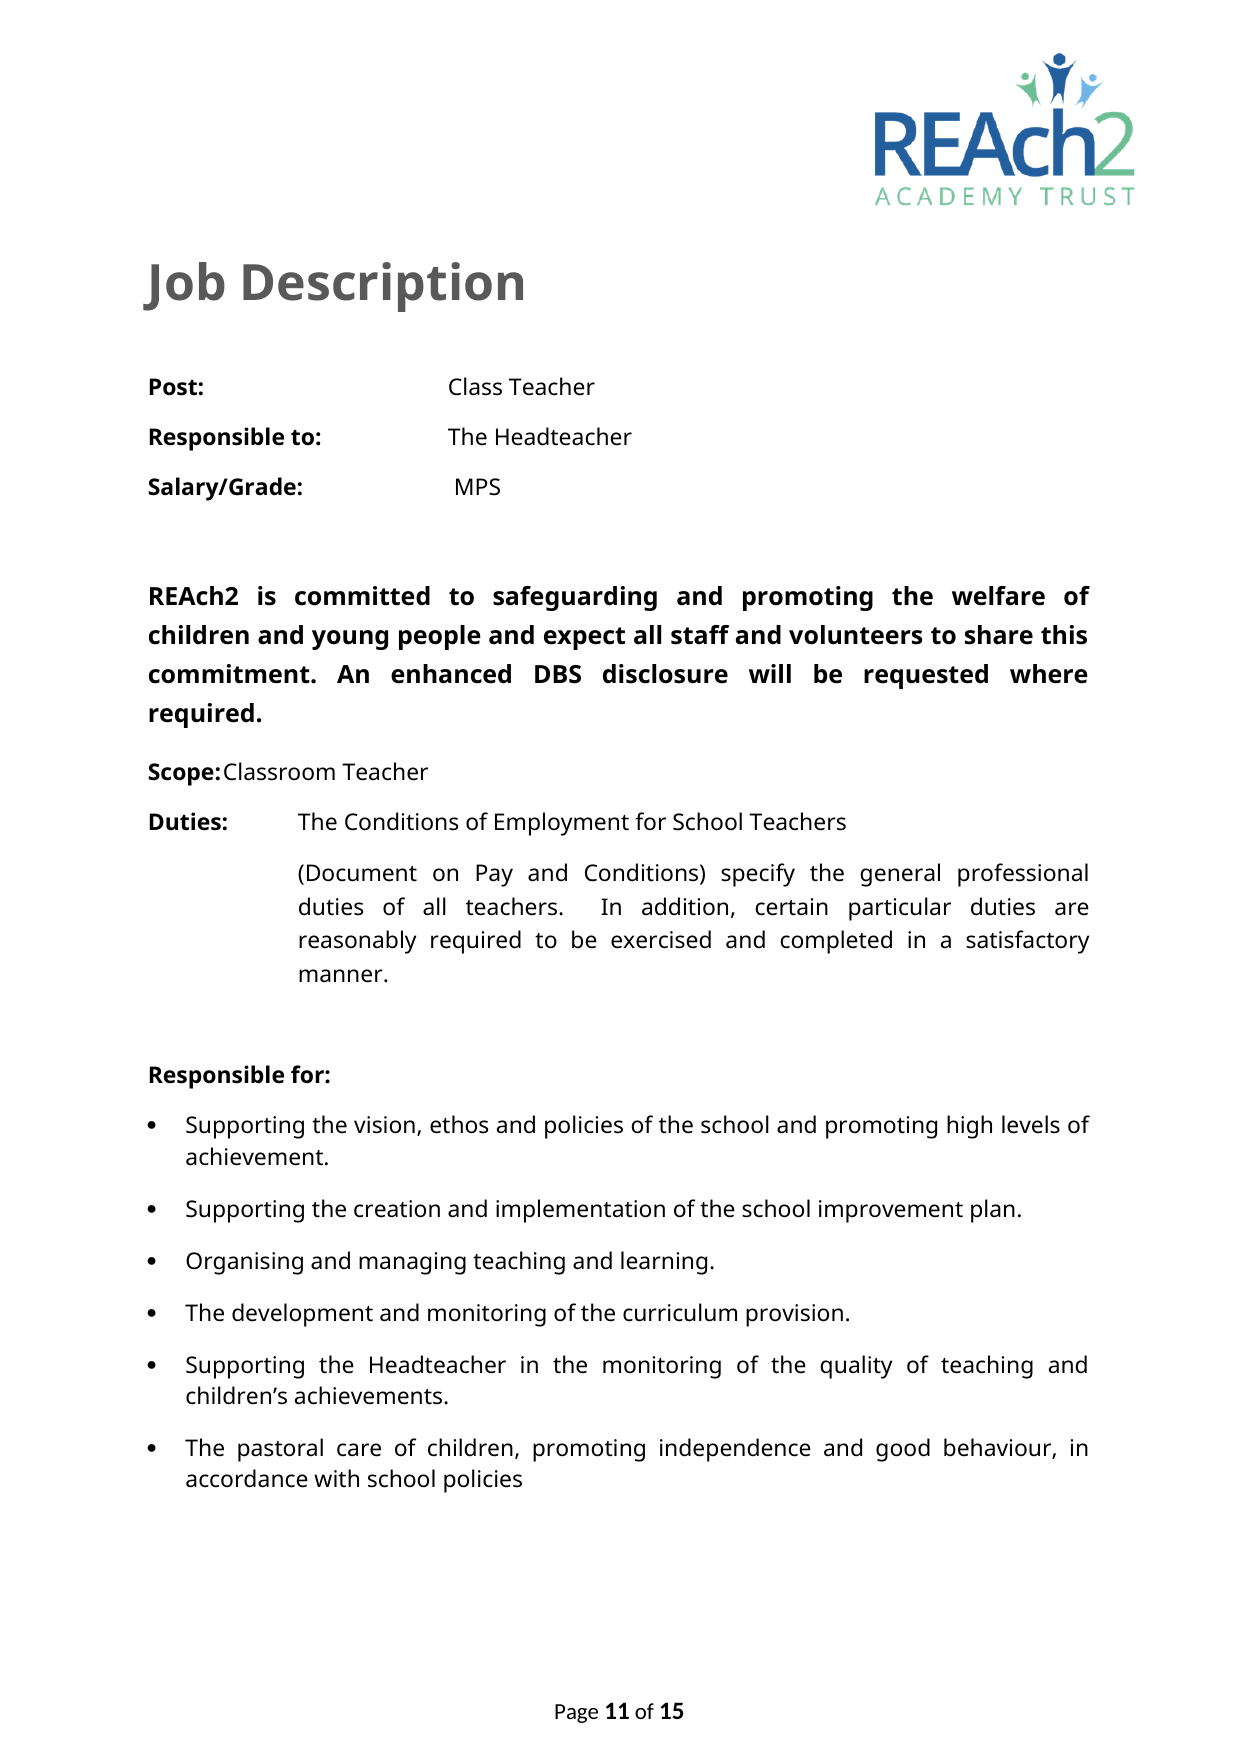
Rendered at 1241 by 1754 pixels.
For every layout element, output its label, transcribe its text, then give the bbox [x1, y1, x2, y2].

list The pastoral care of children, promoting independence and good behaviour, in accordance with school policies [148, 1432, 1090, 1495]
text Scope: Classroom Teacher [148, 756, 1090, 787]
list Supporting the Headteacher in the monitoring of the quality of teaching and children’s achievements. [148, 1349, 1090, 1411]
picture [871, 51, 1135, 205]
text REAch2 is committed to safeguarding and promoting the welfare of children and young people and expect all staff and volunteers to share this commitment. An enhanced DBS disclosure will be requested where required. [148, 578, 1090, 730]
text Duties: The Conditions of Employment for School Teachers [148, 806, 1090, 838]
text Responsible to: The Headteacher [148, 421, 1090, 452]
text Salary/Grade: MPS [148, 471, 1090, 502]
text Post: Class Teacher [148, 370, 1090, 402]
text Responsible for: [148, 1059, 1090, 1090]
text (Document on Pay and Conditions) specify the general professional duties of all teachers. In addition, certain particular duties are reasonably required to be exercised and completed in a satisfactory manner. [298, 857, 1090, 989]
list Organising and managing teaching and learning. [148, 1245, 1090, 1276]
list Supporting the vision, ethos and policies of the school and promoting high levels of achievement. [148, 1109, 1090, 1172]
list The development and monitoring of the curriculum provision. [148, 1297, 1090, 1328]
list Supporting the creation and implementation of the school improvement plan. [148, 1193, 1090, 1224]
subtitle Job Description [148, 246, 1090, 314]
